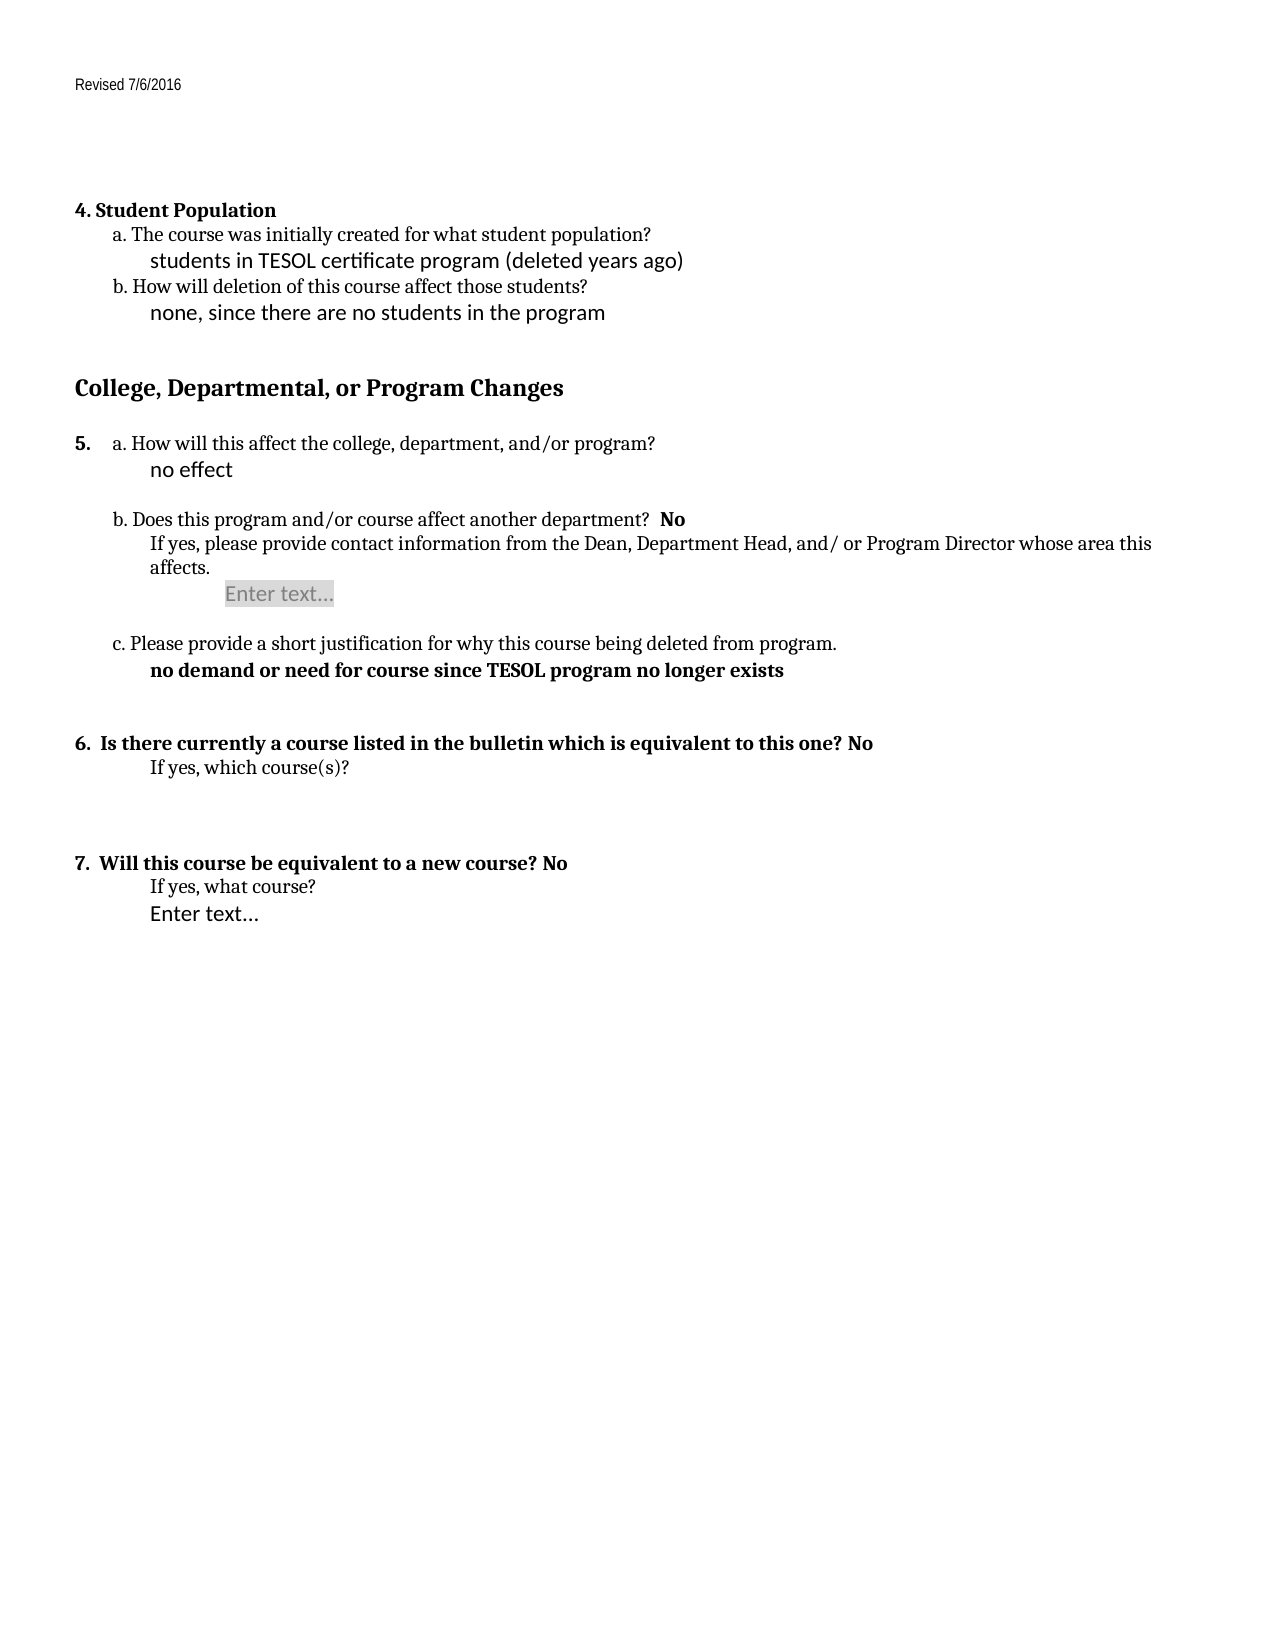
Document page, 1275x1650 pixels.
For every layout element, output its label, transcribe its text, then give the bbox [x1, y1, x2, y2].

text b. How will deletion of this course affect those students? [112, 274, 1200, 298]
text 4. Student Population [75, 198, 1200, 222]
text a. The course was initially created for what student population? [112, 222, 1200, 246]
text c. Please provide a short justification for why this course being deleted from program. [75, 631, 1200, 655]
text If yes, what course? [150, 875, 1200, 899]
text b. Does this program and/or course affect another department? [112, 508, 1200, 532]
text College, Departmental, or Program Changes [75, 374, 1200, 403]
text If yes, please provide contact information from the Dean, Department Head, and/ or Program Director whose area this affects. [150, 532, 1200, 579]
text 7. Will this course be equivalent to a new course? [75, 851, 1200, 875]
text If yes, which course(s)? [150, 755, 1200, 779]
text 5. a. How will this affect the college, department, and/or program? [75, 432, 1200, 456]
text 6. Is there currently a course listed in the bulletin which is equivalent to this one? [75, 731, 1200, 755]
